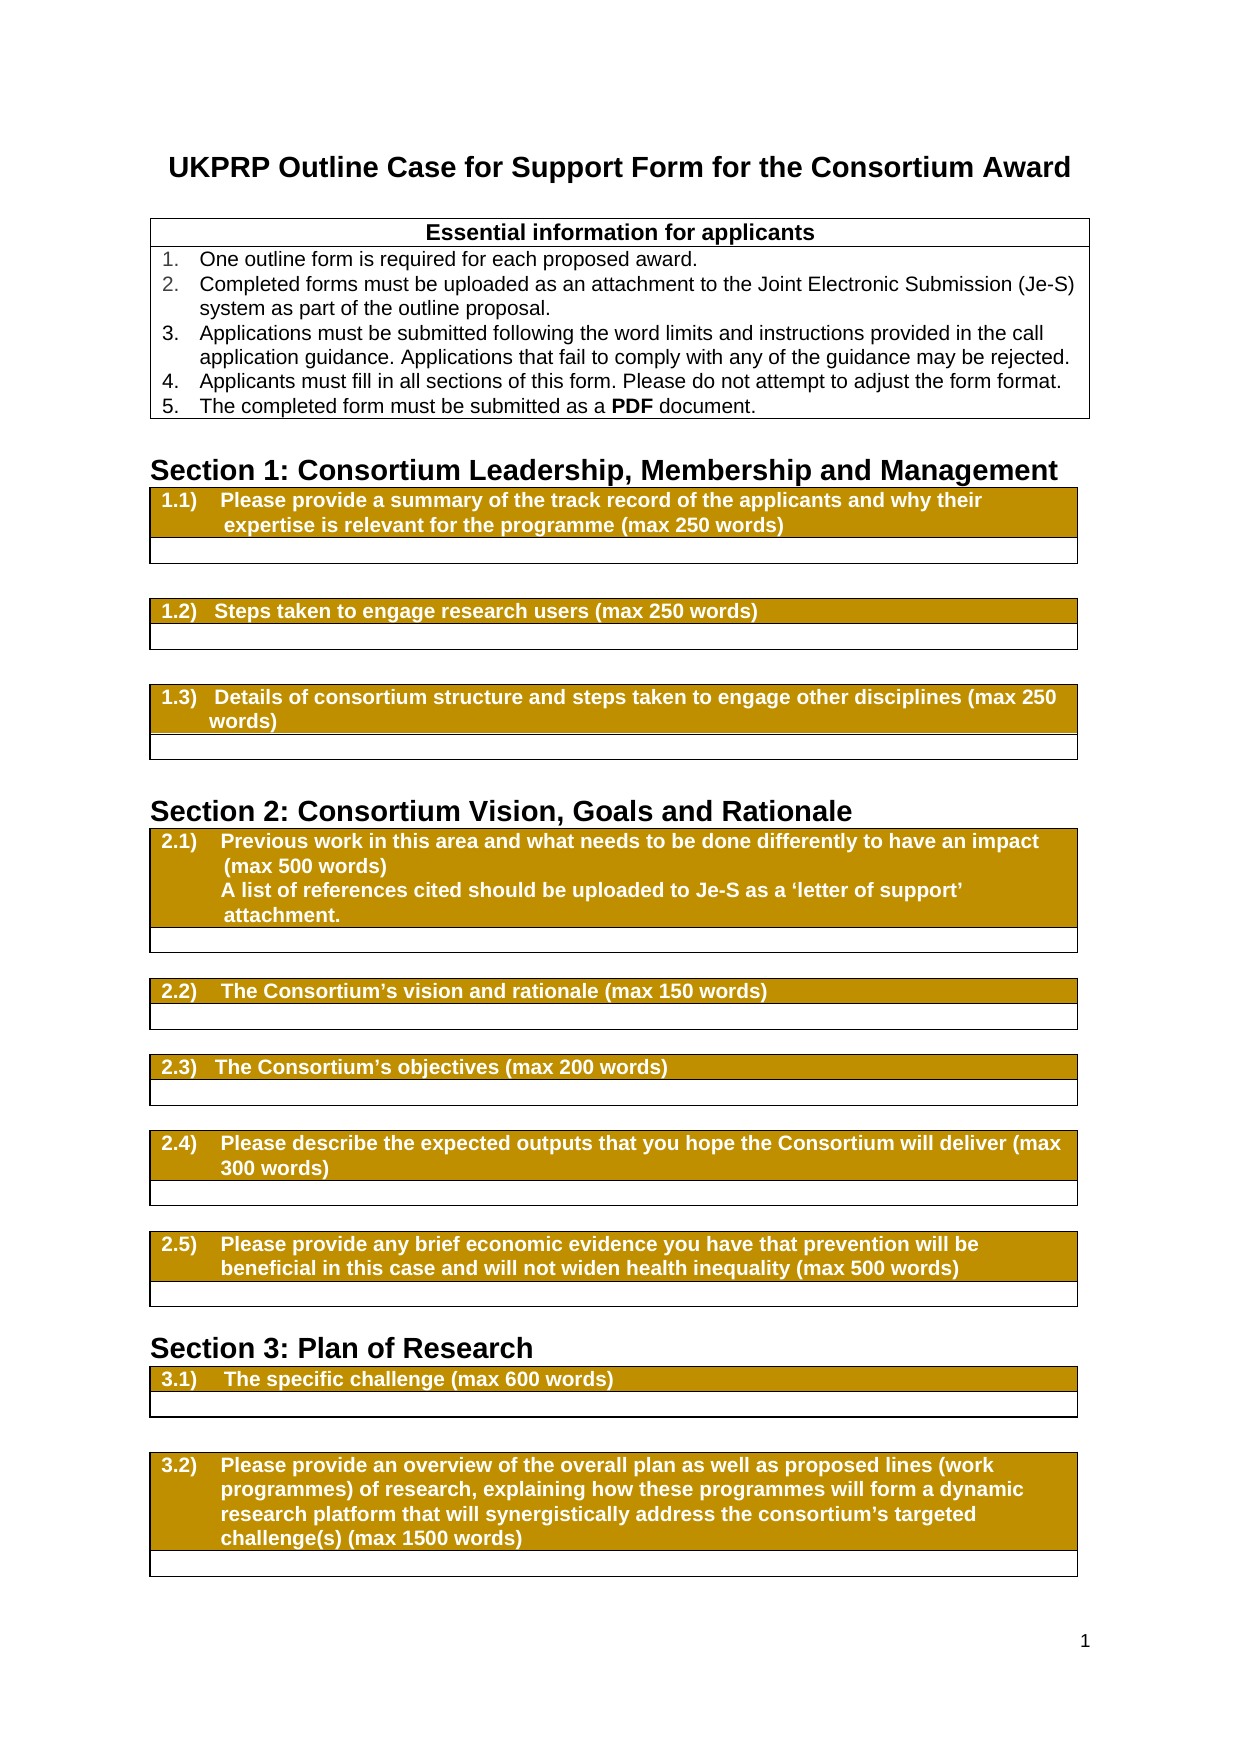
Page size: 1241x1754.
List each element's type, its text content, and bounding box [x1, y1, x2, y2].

table_cell [151, 538, 1077, 562]
table_header The Consortium’s vision and rationale (max 150 words) [151, 979, 1077, 1003]
table_cell [151, 735, 1077, 759]
text Section 3: Plan of Research [150, 1331, 1090, 1365]
table_cell [151, 1004, 1077, 1028]
table_header 1.2) Steps taken to engage research users (max 250 words) [151, 599, 1077, 623]
table_cell [151, 624, 1077, 648]
table_header 2.4) Please describe the expected outputs that you hope the Consortium will deliver (max 300 words) [151, 1131, 1077, 1180]
table_header 3.1) The specific challenge (max 600 words) [151, 1367, 1077, 1391]
table_header 1.1) Please provide a summary of the track record of the applicants and why their expertise is relevant for the programme (max 250 words) [151, 488, 1077, 537]
text Section 1: Consortium Leadership, Membership and Management [150, 453, 1090, 487]
table_header 2.5) Please provide any brief economic evidence you have that prevention will be beneficial in this case and will not widen health inequality (max 500 words) [151, 1232, 1077, 1281]
table_header 3.2) Please provide an overview of the overall plan as well as proposed lines (work programmes) of research, explaining how these programmes will form a dynamic research platform that will synergistically address the consortium’s targeted challenge(s) (max 1500 words) [151, 1453, 1077, 1550]
table_cell [151, 1080, 1077, 1105]
table_header The Consortium’s objectives (max 200 words) [151, 1055, 1077, 1079]
table_cell [151, 1181, 1077, 1205]
table_header Previous work in this area and what needs to be done differently to have an impact (max 500 words) A list of references cited should be uploaded to Je-S as a ‘letter of support’ attachment. [151, 829, 1077, 927]
table_cell [151, 1282, 1077, 1306]
table_cell [151, 1392, 1077, 1416]
table_cell [151, 1551, 1077, 1576]
text Section 2: Consortium Vision, Goals and Rationale [150, 794, 1090, 828]
table_header 1.3) Details of consortium structure and steps taken to engage other disciplines (max 250 words) [151, 685, 1077, 733]
table_cell [151, 928, 1077, 952]
table_cell One outline form is required for each proposed award. Completed forms must be uploaded as an attachment to the Joint Electronic Submission (Je-S) system as part of the outline proposal. Applications must be submitted following the word limits and instructions provided in the call application guidance. Applications that fail to comply with any of the guidance may be rejected. Applicants must fill in all sections of this form. Please do not attempt to adjust the form format. The completed form must be submitted as a PDF document. [151, 247, 1089, 418]
table_header Essential information for applicants [151, 219, 1089, 246]
text UKPRP Outline Case for Support Form for the Consortium Award [150, 150, 1090, 183]
